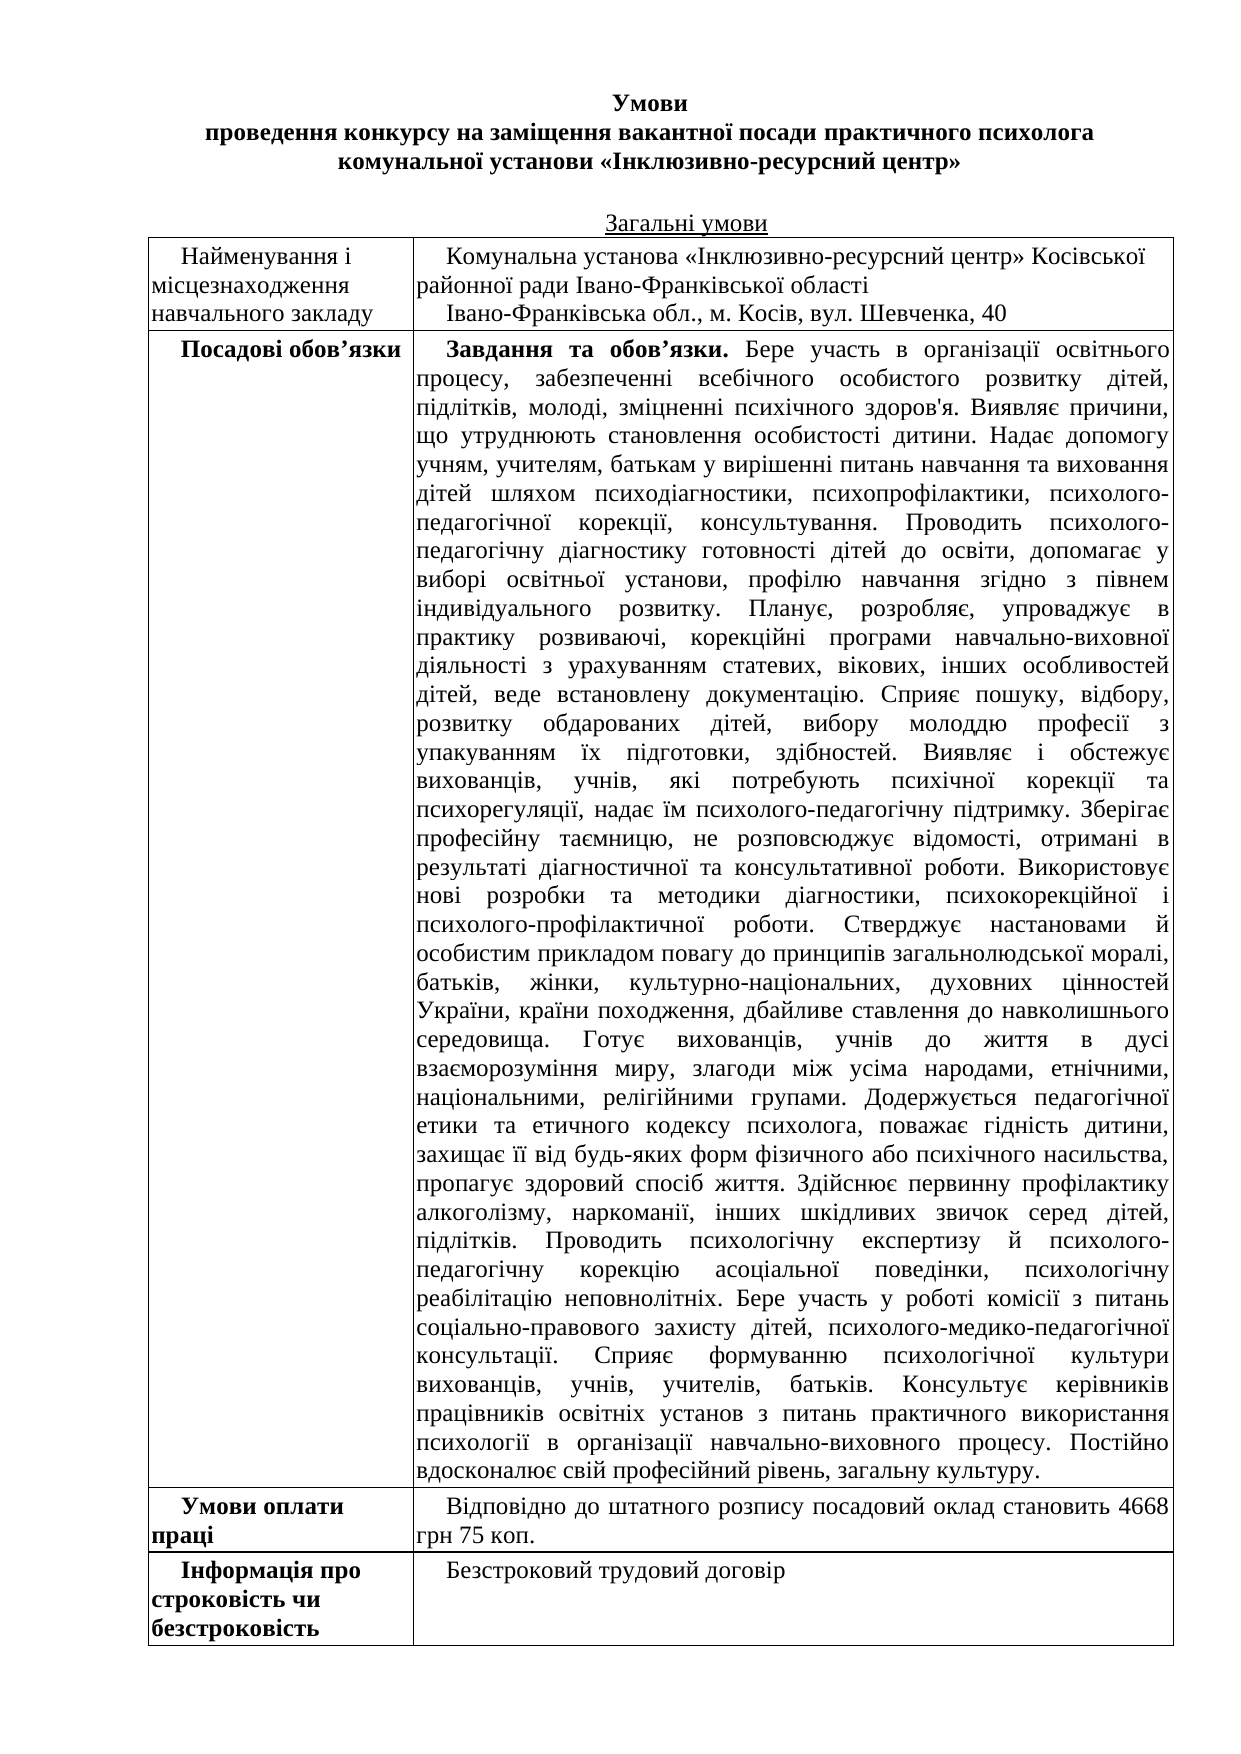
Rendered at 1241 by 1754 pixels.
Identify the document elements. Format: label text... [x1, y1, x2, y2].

table_cell Посадові обов’язки [149, 331, 413, 1487]
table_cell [414, 1553, 1173, 1644]
text комунальної установи «Інклюзивно-ресурсний центр» [148, 146, 1152, 175]
table_header Найменування і місцезнаходження навчального закладу [149, 238, 413, 330]
table_header Комунальна установа «Інклюзивно-ресурсний центр» Косівської районної ради Івано-Франківської області Івано-Франківська обл., м. Косів, вул. Шевченка, 40 [414, 238, 1173, 330]
text проведення конкурсу на заміщення вакантної посади практичного психолога [148, 117, 1152, 146]
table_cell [149, 1553, 413, 1644]
table_cell Відповідно до штатного розпису посадовий оклад становить 4668 грн 75 коп. [414, 1488, 1173, 1551]
table_cell Умови оплати праці [149, 1488, 413, 1551]
text Загальні умови [148, 208, 1152, 237]
text Умови [148, 88, 1152, 117]
table_cell Завдання та обов’язки. Бере участь в організації освітнього процесу, забезпеченні всебічного особистого розвитку дітей, підлітків, молоді, зміцненні психічного здоров'я. Виявляє причини, що утруднюють становлення особистості дитини. Надає допомогу учням, учителям, батькам у вирішенні питань навчання та виховання дітей шляхом психодіагностики, психопрофілактики, психолого-педагогічної корекції, консультування. Проводить психолого-педагогічну діагностику готовності дітей до освіти, допомагає у виборі освітньої установи, профілю навчання згідно з півнем індивідуального розвитку. Планує, розробляє, упроваджує в практику розвиваючі, корекційні програми навчально-виховної діяльності з урахуванням статевих, вікових, інших особливостей дітей, веде встановлену документацію. Сприяє пошуку, відбору, розвитку обдарованих дітей, вибору молоддю професії з упакуванням їх підготовки, здібностей. Виявляє і обстежує вихованців, учнів, які потребують психічної корекції та психорегуляції, надає їм психолого-педагогічну підтримку. Зберігає професійну таємницю, не розповсюджує відомості, отримані в результаті діагностичної та консультативної роботи. Використовує нові розробки та методики діагностики, психокорекційної і психолого-профілактичної роботи. Стверджує настановами й особистим прикладом повагу до принципів загальнолюдської моралі, батьків, жінки, культурно-національних, духовних цінностей України, країни походження, дбайливе ставлення до навколишнього середовища. Готує вихованців, учнів до життя в дусі взаєморозуміння миру, злагоди між усіма народами, етнічними, національними, релігійними групами. Додержується педагогічної етики та етичного кодексу психолога, поважає гідність дитини, захищає її від будь-яких форм фізичного або психічного насильства, пропагує здоровий спосіб життя. Здійснює первинну профілактику алкоголізму, наркоманії, інших шкідливих звичок серед дітей, підлітків. Проводить психологічну експертизу й психолого-педагогічну корекцію асоціальної поведінки, психологічну реабілітацію неповнолітніх. Бере участь у роботі комісії з питань соціально-правового захисту дітей, психолого-медико-педагогічної консультації. Сприяє формуванню психологічної культури вихованців, учнів, учителів, батьків. Консультує керівників працівників освітніх установ з питань практичного використання психології в організації навчально-виховного процесу. Постійно вдосконалює свій професійний рівень, загальну культуру. [414, 331, 1173, 1487]
